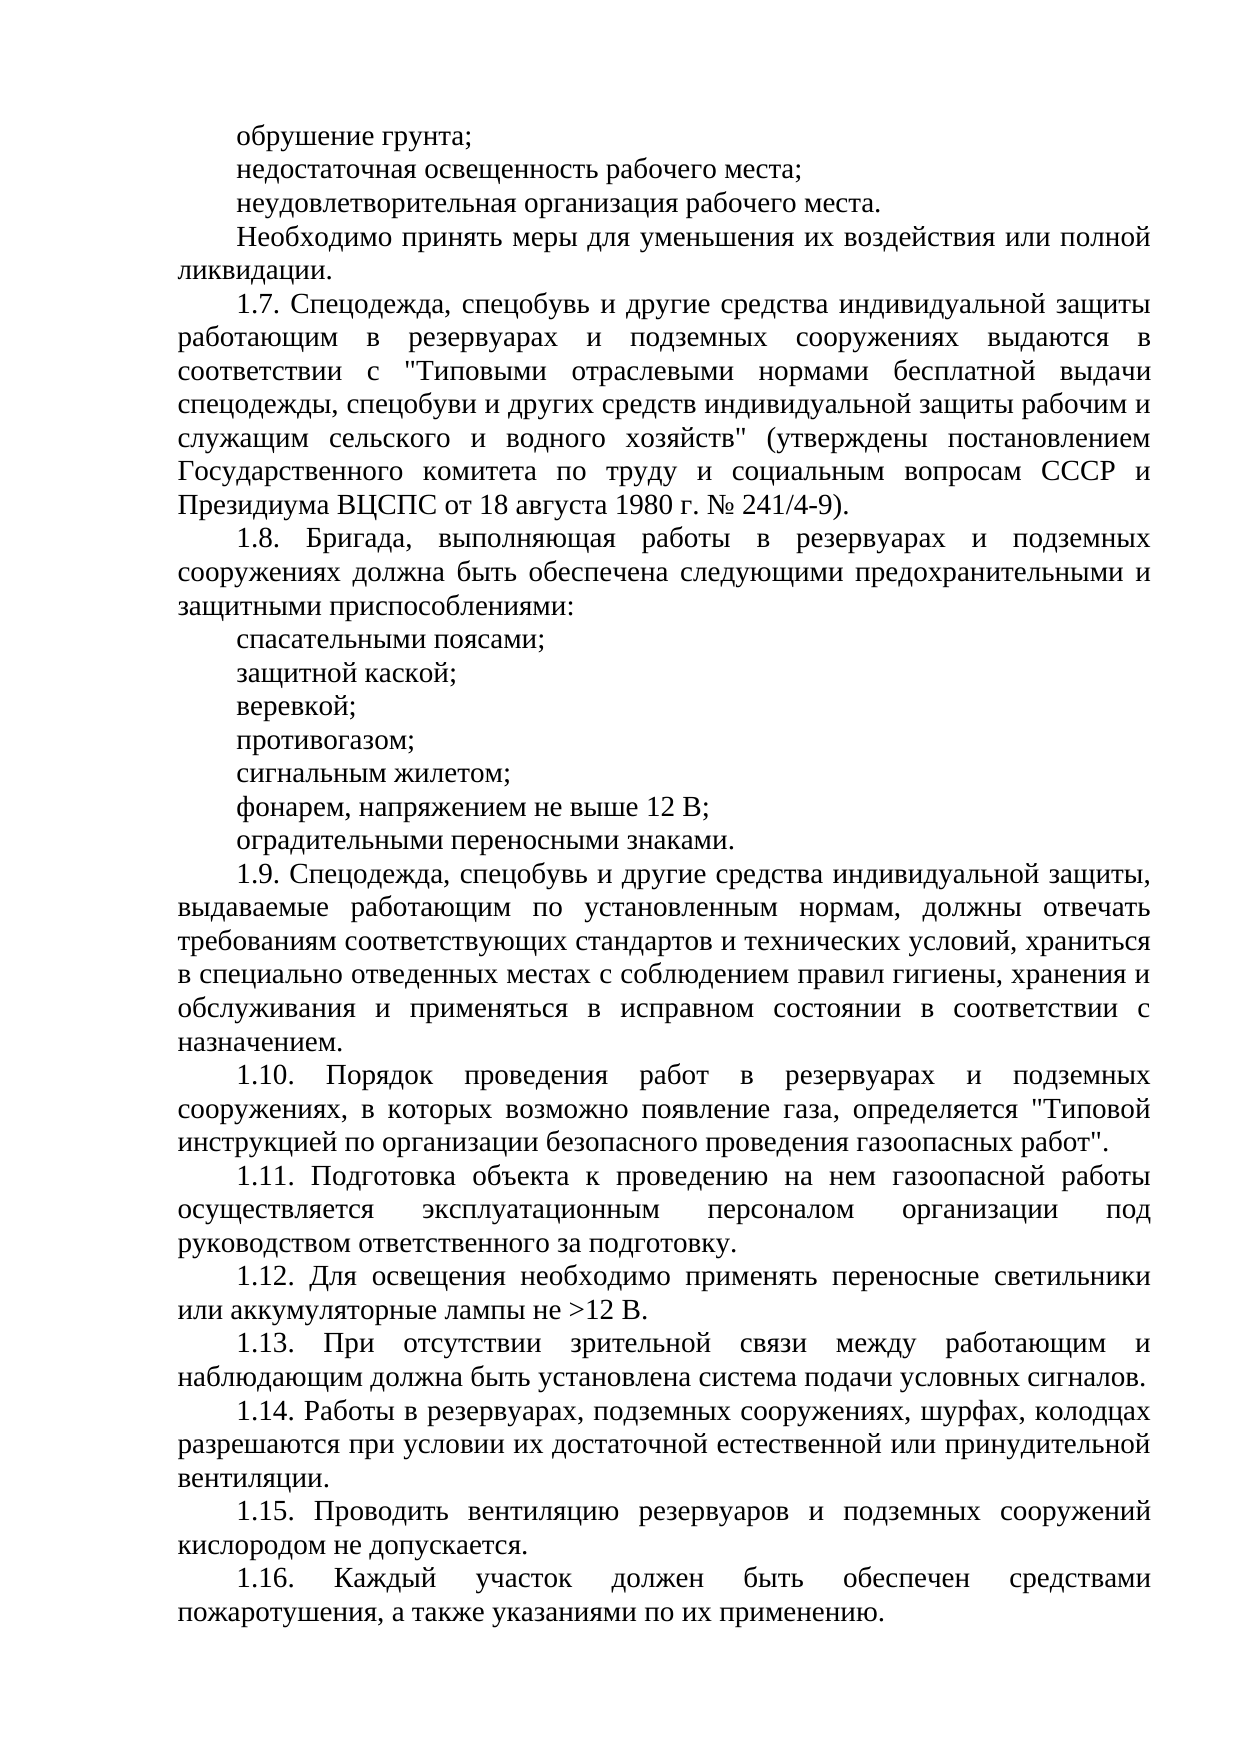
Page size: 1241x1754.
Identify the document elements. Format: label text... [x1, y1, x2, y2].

text веревкой; [177, 688, 1152, 722]
text обрушение грунта; [177, 118, 1152, 152]
text противогазом; [177, 722, 1152, 755]
text защитной каской; [177, 655, 1152, 688]
text сигнальным жилетом; [177, 755, 1152, 789]
text спасательными поясами; [177, 621, 1152, 655]
text недостаточная освещенность рабочего места; [177, 152, 1152, 185]
text 1.8. Бригада, выполняющая работы в резервуарах и подземных сооружениях должна быть обеспечена следующими предохранительными и защитными приспособлениями: [177, 521, 1152, 621]
text 1.16. Каждый участок должен быть обеспечен средствами пожаротушения, а также указаниями по их применению. [177, 1560, 1152, 1627]
text оградительными переносными знаками. [177, 822, 1152, 856]
text 1.10. Порядок проведения работ в резервуарах и подземных сооружениях, в которых возможно появление газа, определяется "Типовой инструкцией по организации безопасного проведения газоопасных работ". [177, 1057, 1152, 1158]
text 1.14. Работы в резервуарах, подземных сооружениях, шурфах, колодцах разрешаются при условии их достаточной естественной или принудительной вентиляции. [177, 1393, 1152, 1493]
text 1.7. Спецодежда, спецобувь и другие средства индивидуальной защиты работающим в резервуарах и подземных сооружениях выдаются в соответствии с "Типовыми отраслевыми нормами бесплатной выдачи спецодежды, спецобуви и других средств индивидуальной защиты рабочим и служащим сельского и водного хозяйств" (утверждены постановлением Государственного комитета по труду и социальным вопросам СССР и Президиума ВЦСПС от 18 августа 1980 г. № 241/4-9). [177, 286, 1152, 521]
text Необходимо принять меры для уменьшения их воздействия или полной ликвидации. [177, 219, 1152, 286]
text 1.15. Проводить вентиляцию резервуаров и подземных сооружений кислородом не допускается. [177, 1493, 1152, 1560]
text фонарем, напряжением не выше 12 В; [177, 789, 1152, 822]
text неудовлетворительная организация рабочего места. [177, 185, 1152, 219]
text 1.11. Подготовка объекта к проведению на нем газоопасной работы осуществляется эксплуатационным персоналом организации под руководством ответственного за подготовку. [177, 1158, 1152, 1258]
text 1.13. При отсутствии зрительной связи между работающим и наблюдающим должна быть установлена система подачи условных сигналов. [177, 1326, 1152, 1393]
text 1.12. Для освещения необходимо применять переносные светильники или аккумуляторные лампы не >12 В. [177, 1258, 1152, 1326]
text 1.9. Спецодежда, спецобувь и другие средства индивидуальной защиты, выдаваемые работающим по установленным нормам, должны отвечать требованиям соответствующих стандартов и технических условий, храниться в специально отведенных местах с соблюдением правил гигиены, хранения и обслуживания и применяться в исправном состоянии в соответствии с назначением. [177, 856, 1152, 1057]
